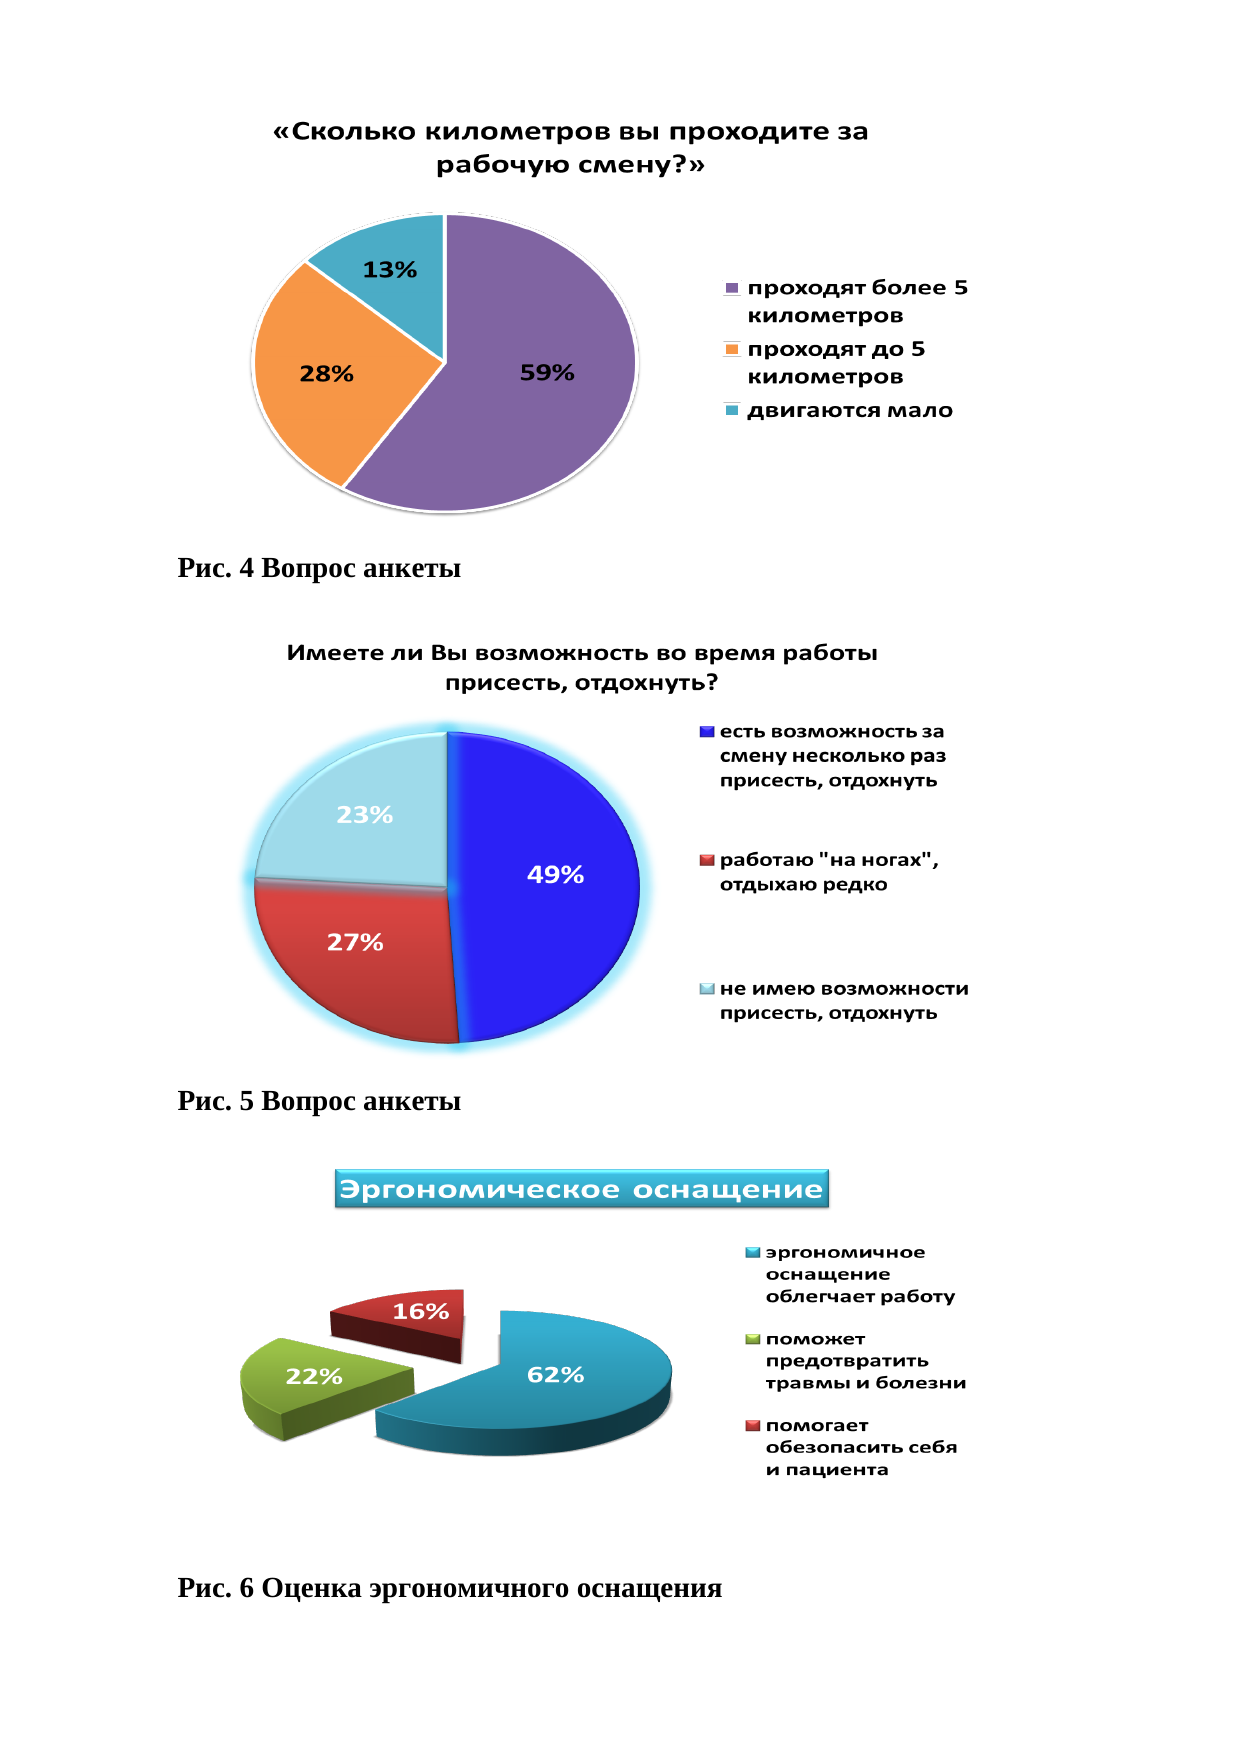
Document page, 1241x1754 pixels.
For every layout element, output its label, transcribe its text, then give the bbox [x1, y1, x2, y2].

picture [177, 626, 985, 1079]
text Рис. 5 Вопрос анкеты [177, 1083, 1152, 1116]
text Рис. 4 Вопрос анкеты [177, 550, 1152, 583]
picture [177, 1159, 985, 1566]
picture [177, 103, 982, 546]
text Рис. 6 Оценка эргономичного оснащения [177, 1570, 1152, 1604]
